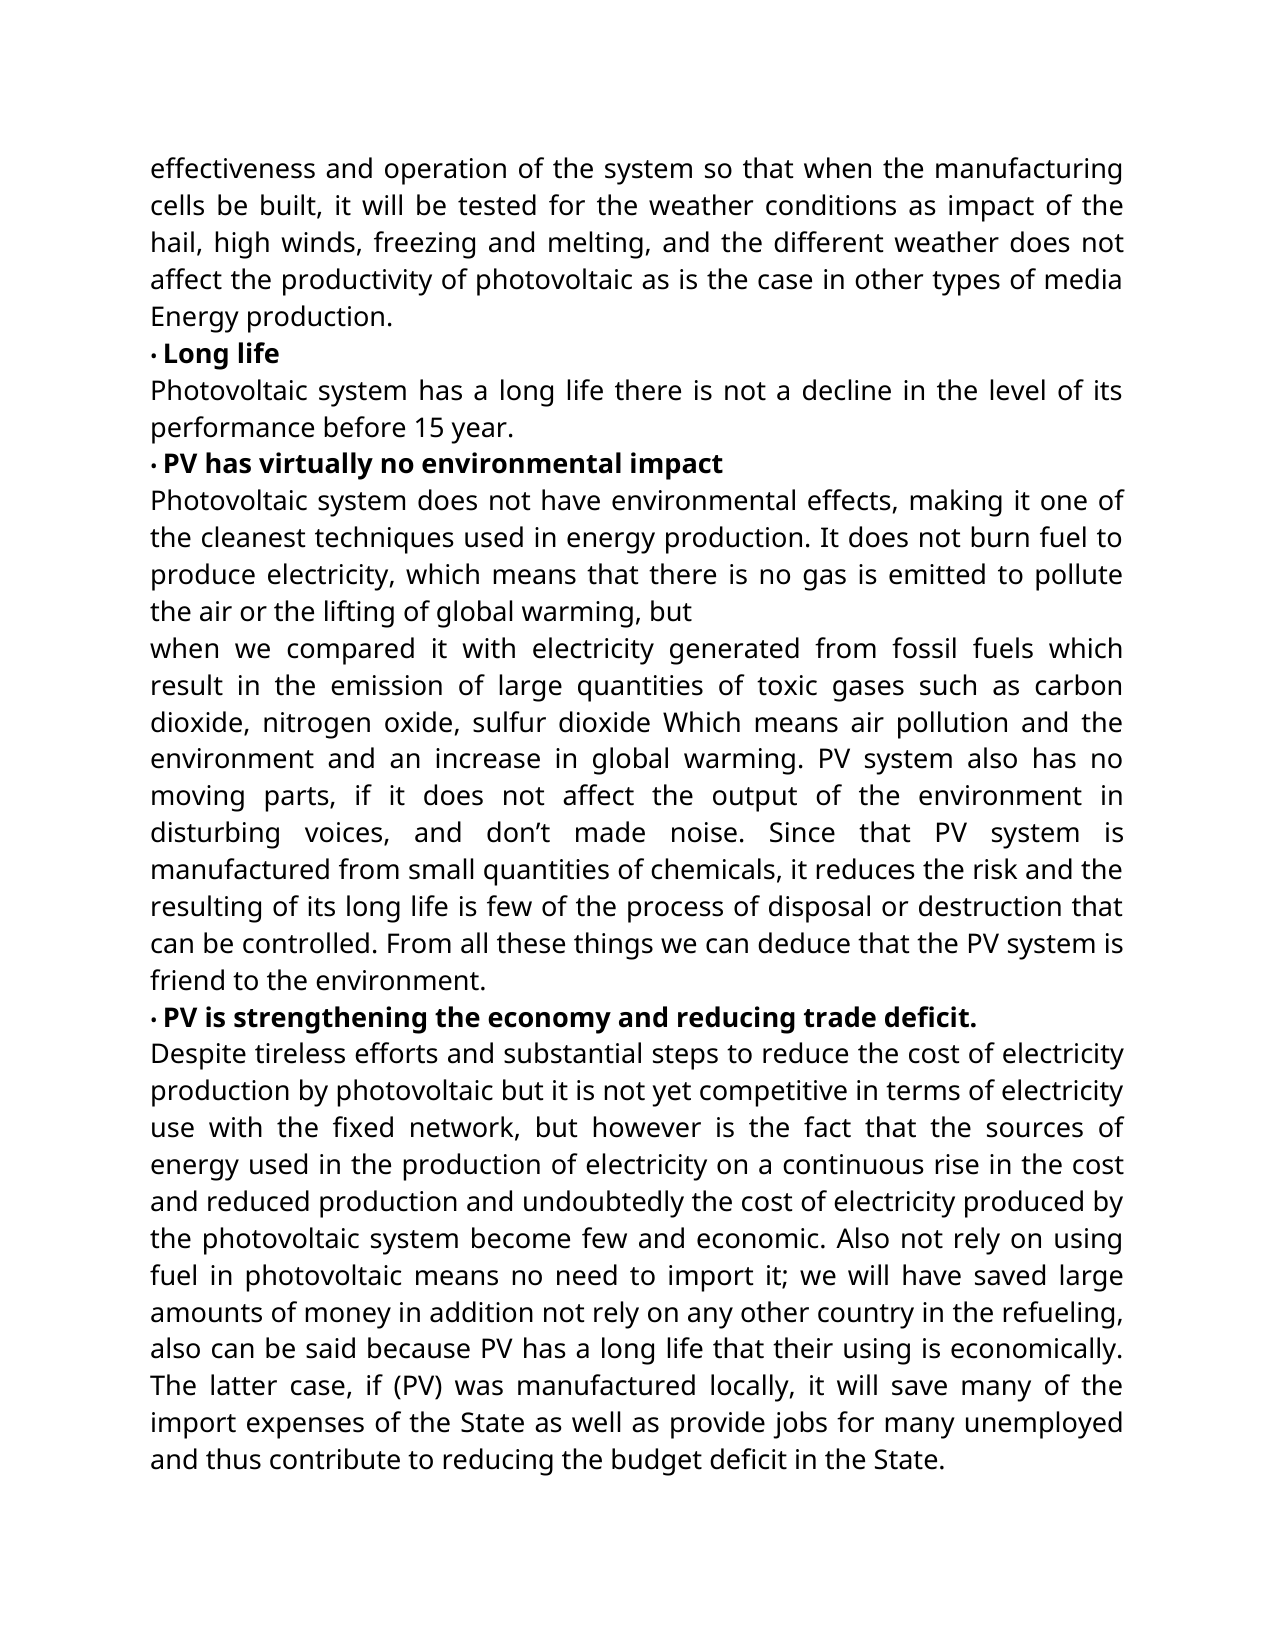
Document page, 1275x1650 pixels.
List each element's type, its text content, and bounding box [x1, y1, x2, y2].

text • PV is strengthening the economy and reducing trade deficit. [150, 998, 1125, 1035]
text • PV has virtually no environmental impact [150, 445, 1125, 482]
text when we compared it with electricity generated from fossil fuels which result in the emission of large quantities of toxic gases such as carbon dioxide, nitrogen oxide, sulfur dioxide Which means air pollution and the environment and an increase in global warming. PV system also has no moving parts, if it does not affect the output of the environment in disturbing voices, and don’t made noise. Since that PV system is manufactured from small quantities of chemicals, it reduces the risk and the resulting of its long life is few of the process of disposal or destruction that can be controlled. From all these things we can deduce that the PV system is friend to the environment. [150, 629, 1125, 998]
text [150, 150, 1125, 334]
text Despite tireless efforts and substantial steps to reduce the cost of electricity production by photovoltaic but it is not yet competitive in terms of electricity use with the fixed network, but however is the fact that the sources of energy used in the production of electricity on a continuous rise in the cost and reduced production and undoubtedly the cost of electricity produced by the photovoltaic system become few and economic. Also not rely on using fuel in photovoltaic means no need to import it; we will have saved large amounts of money in addition not rely on any other country in the refueling, also can be said because PV has a long life that their using is economically. The latter case, if (PV) was manufactured locally, it will save many of the import expenses of the State as well as provide jobs for many unemployed and thus contribute to reducing the budget deficit in the State. [150, 1035, 1125, 1477]
text Photovoltaic system has a long life there is not a decline in the level of its performance before 15 year. [150, 371, 1125, 445]
text Photovoltaic system does not have environmental effects, making it one of the cleanest techniques used in energy production. It does not burn fuel to produce electricity, which means that there is no gas is emitted to pollute the air or the lifting of global warming, but [150, 482, 1125, 629]
text • Long life [150, 334, 1125, 371]
